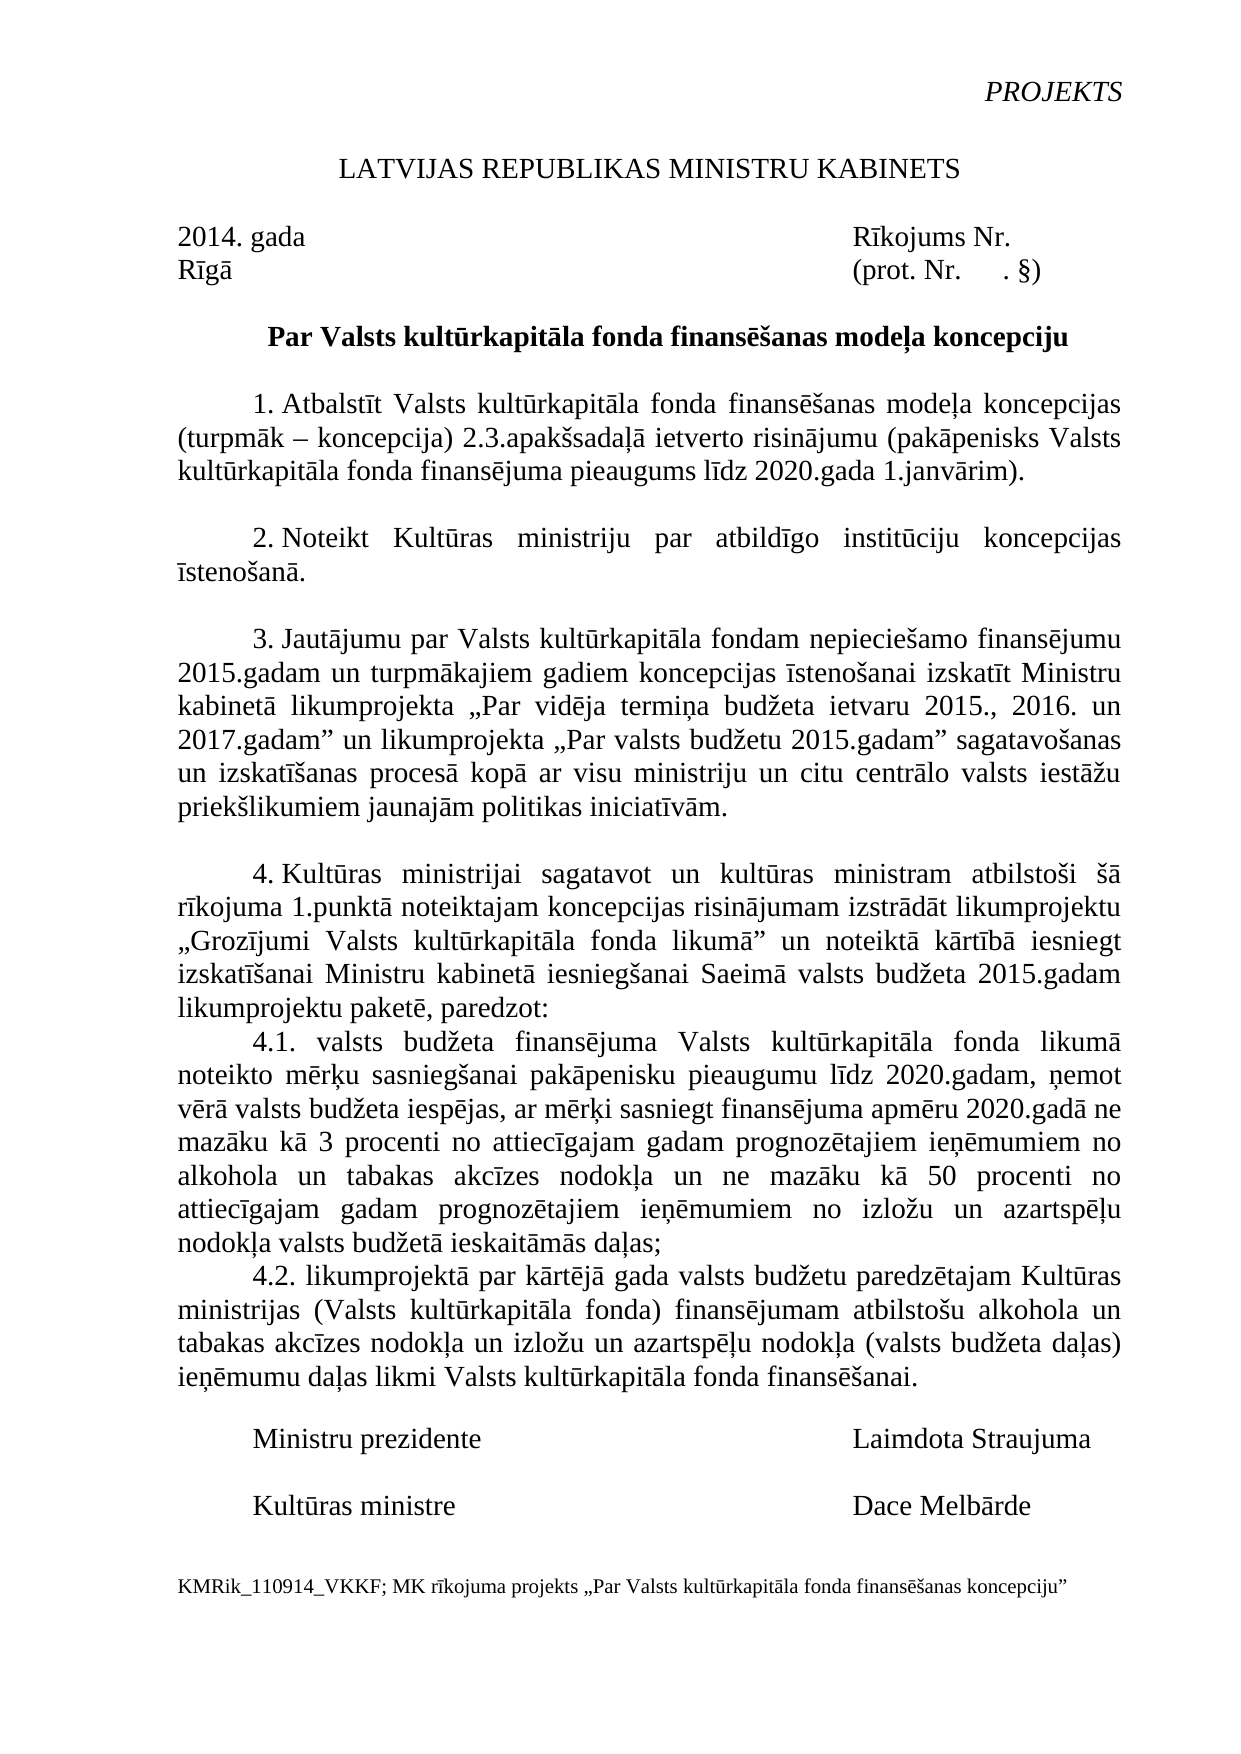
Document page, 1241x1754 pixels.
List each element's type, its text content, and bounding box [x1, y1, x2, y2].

text 4. Kultūras ministrijai sagatavot un kultūras ministram atbilstoši šā rīkojuma 1.punktā noteiktajam koncepcijas risinājumam izstrādāt likumprojektu „Grozījumi Valsts kultūrkapitāla fonda likumā” un noteiktā kārtībā iesniegt izskatīšanai Ministru kabinetā iesniegšanai Saeimā valsts budžeta 2015.gadam likumprojektu paketē, paredzot: [177, 856, 1122, 1024]
text 1. Atbalstīt Valsts kultūrkapitāla fonda finansēšanas modeļa koncepcijas (turpmāk – koncepcija) 2.3.apakšsadaļā ietverto risinājumu (pakāpenisks Valsts kultūrkapitāla fonda finansējuma pieaugums līdz 2020.gada 1.janvārim). [177, 386, 1122, 487]
text 3. Jautājumu par Valsts kultūrkapitāla fondam nepieciešamo finansējumu 2015.gadam un turpmākajiem gadiem koncepcijas īstenošanai izskatīt Ministru kabinetā likumprojekta „Par vidēja termiņa budžeta ietvaru 2015., 2016. un 2017.gadam” un likumprojekta „Par valsts budžetu 2015.gadam” sagatavošanas un izskatīšanas procesā kopā ar visu ministriju un citu centrālo valsts iestāžu priekšlikumiem jaunajām politikas iniciatīvām. [177, 621, 1122, 822]
text 2014. gada Rīkojums Nr. [177, 219, 1122, 252]
text Kultūras ministre Dace Melbārde [177, 1488, 1122, 1521]
text Par Valsts kultūrkapitāla fonda finansēšanas modeļa koncepciju [215, 319, 1122, 353]
text Ministru prezidente Laimdota Straujuma [177, 1421, 1122, 1454]
text LATVIJAS REPUBLIKAS MINISTRU KABINETS [177, 152, 1122, 185]
text 2. Noteikt Kultūras ministriju par atbildīgo institūciju koncepcijas īstenošanā. [177, 521, 1122, 588]
text Rīgā (prot. Nr. . §) [177, 252, 1122, 286]
text 4.2. likumprojektā par kārtējā gada valsts budžetu paredzētajam Kultūras ministrijas (Valsts kultūrkapitāla fonda) finansējumam atbilstošu alkohola un tabakas akcīzes nodokļa un izložu un azartspēļu nodokļa (valsts budžeta daļas) ieņēmumu daļas likmi Valsts kultūrkapitāla fonda finansēšanai. [177, 1258, 1122, 1393]
text 4.1. valsts budžeta finansējuma Valsts kultūrkapitāla fonda likumā noteikto mērķu sasniegšanai pakāpenisku pieaugumu līdz 2020.gadam, ņemot vērā valsts budžeta iespējas, ar mērķi sasniegt finansējuma apmēru 2020.gadā ne mazāku kā 3 procenti no attiecīgajam gadam prognozētajiem ieņēmumiem no alkohola un tabakas akcīzes nodokļa un ne mazāku kā 50 procenti no attiecīgajam gadam prognozētajiem ieņēmumiem no izložu un azartspēļu nodokļa valsts budžetā ieskaitāmās daļas; [177, 1024, 1122, 1258]
